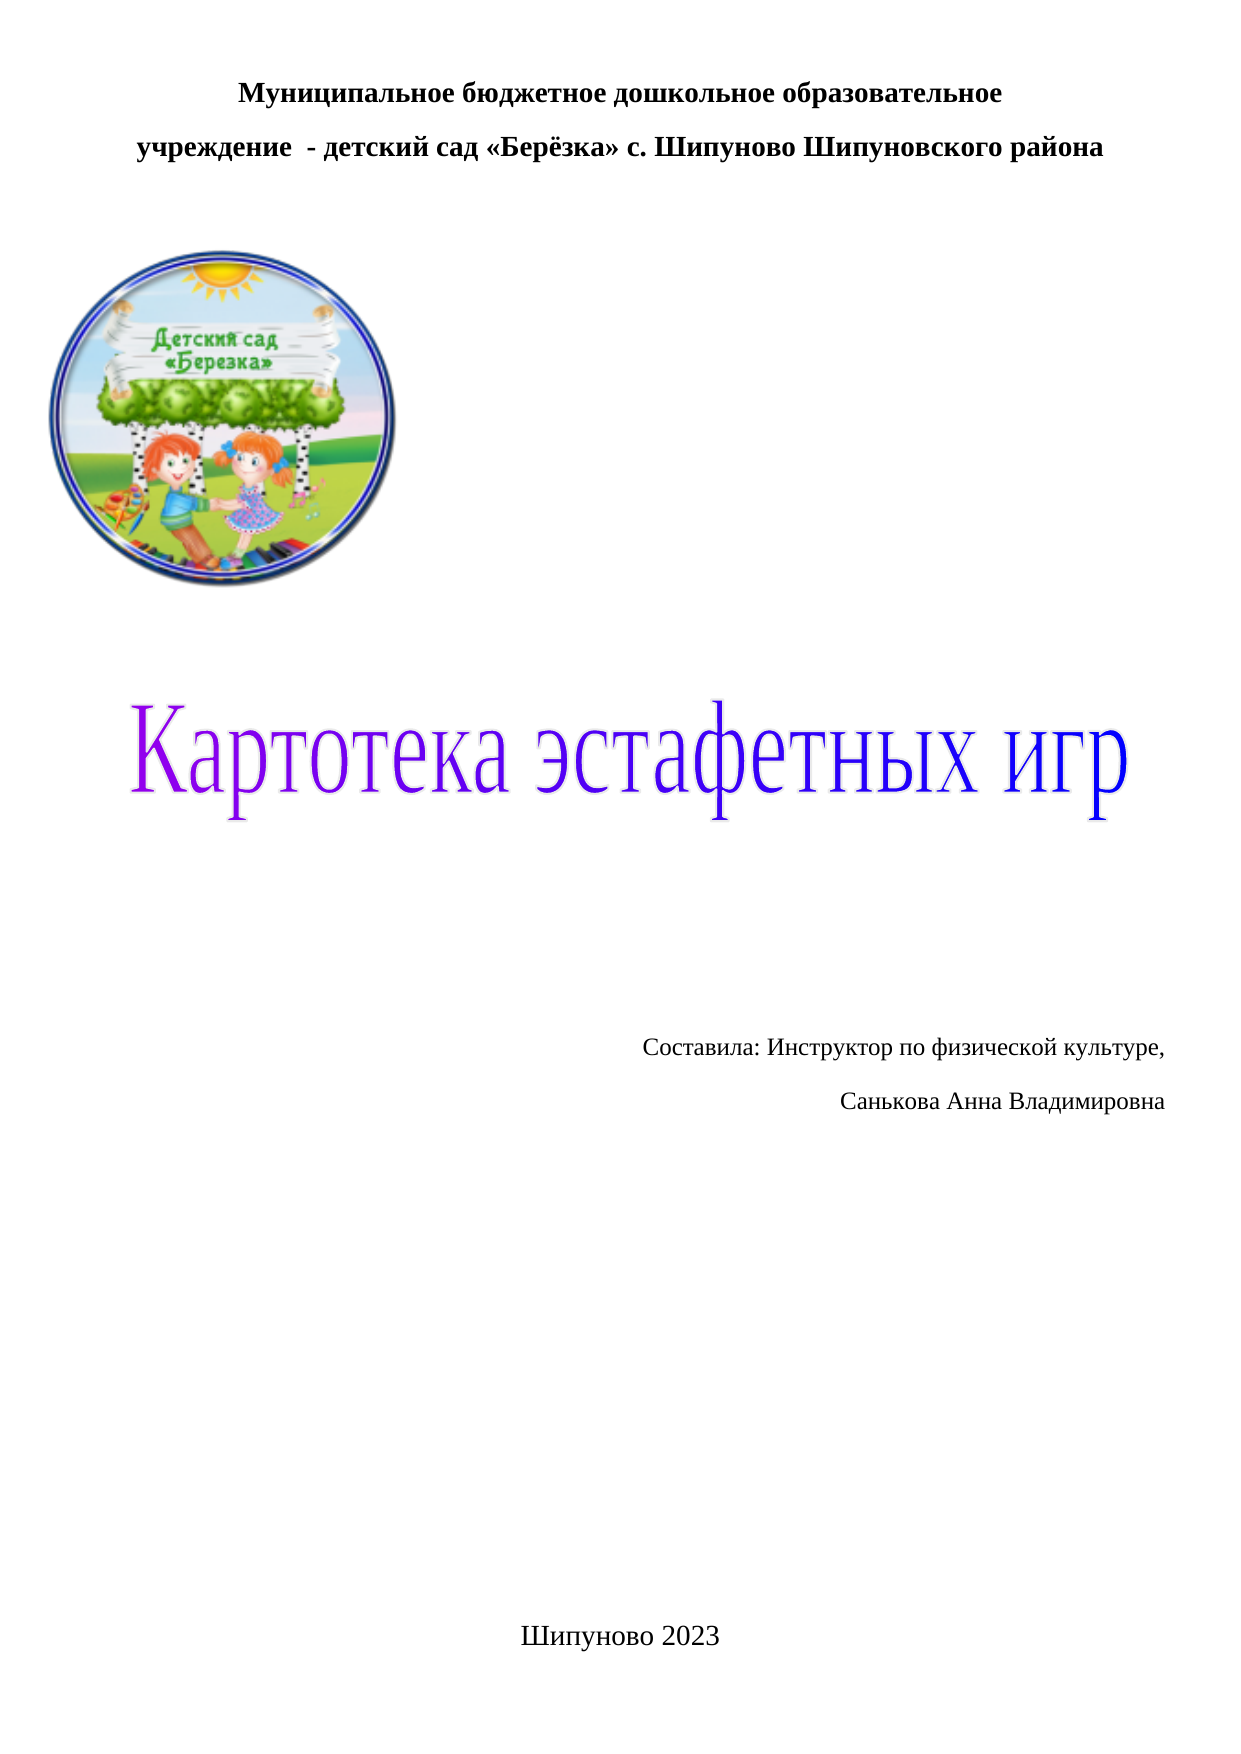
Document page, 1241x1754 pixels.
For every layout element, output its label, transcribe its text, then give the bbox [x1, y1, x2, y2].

text учреждение - детский сад «Берёзка» с. Шипуново Шипуновского района [75, 129, 1165, 163]
text Муниципальное бюджетное дошкольное образовательное [75, 75, 1165, 108]
picture [38, 247, 403, 601]
text Составила: Инструктор по физической культуре, [75, 1032, 1165, 1061]
text Шипуново 2023 [75, 1618, 1165, 1651]
text Санькова Анна Владимировна [75, 1086, 1165, 1115]
